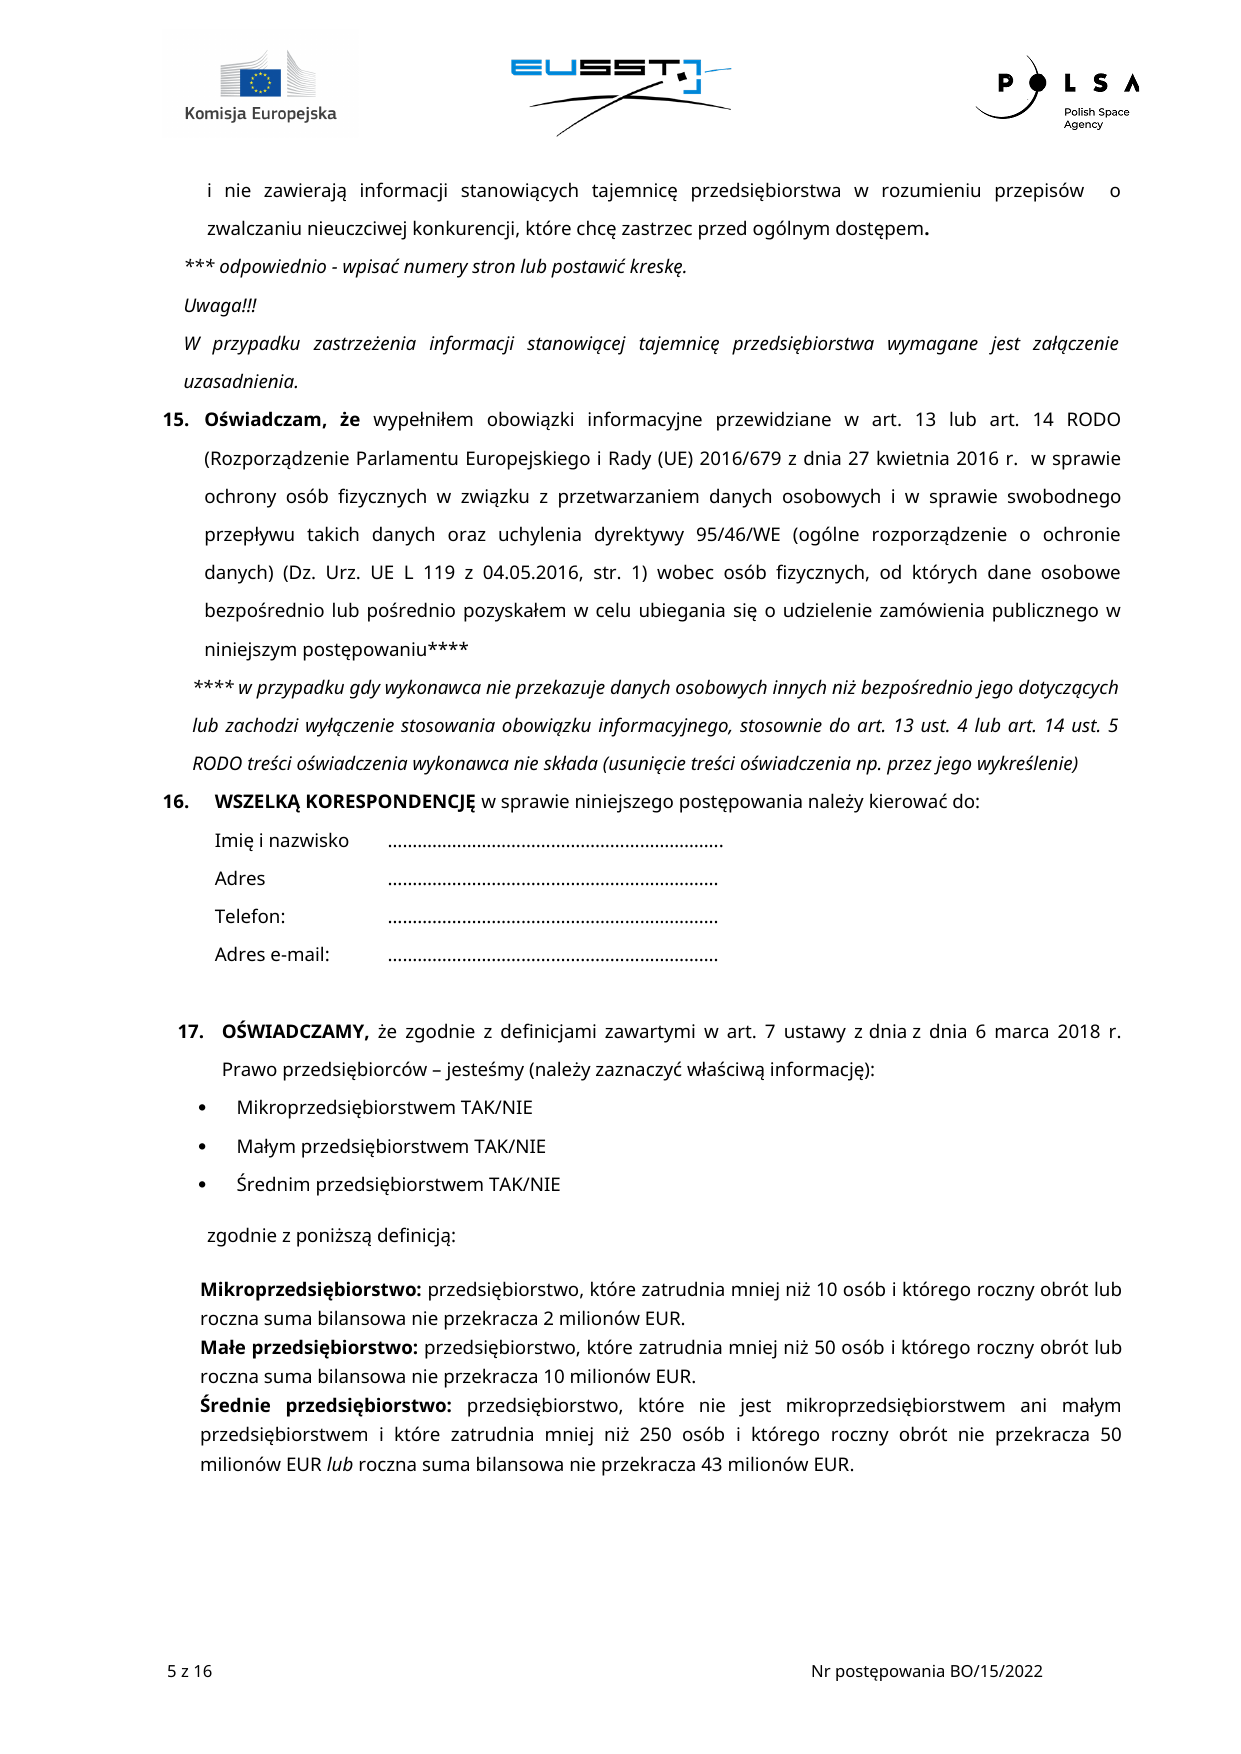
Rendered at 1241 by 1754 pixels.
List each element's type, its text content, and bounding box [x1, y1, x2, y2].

text Małe przedsiębiorstwo: przedsiębiorstwo, które zatrudnia mniej niż 50 osób i którego roczny obrót lub roczna suma bilansowa nie przekracza 10 milionów EUR. [200, 1331, 1122, 1389]
picture [504, 58, 738, 139]
list *** odpowiednio - wpisać numery stron lub postawić kreskę. Uwaga!!! [183, 254, 1122, 317]
list Mikroprzedsiębiorstwem TAK/NIE [199, 1095, 1122, 1120]
text Telefon: …………………………………………………………. [214, 903, 1122, 929]
text zgodnie z poniższą definicją: [207, 1222, 1122, 1247]
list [162, 177, 1122, 241]
text **** w przypadku gdy wykonawca nie przekazuje danych osobowych innych niż bezpośrednio jego dotyczących lub zachodzi wyłączenie stosowania obowiązku informacyjnego, stosownie do art. 13 ust. 4 lub art. 14 ust. 5 RODO treści oświadczenia wykonawca nie składa (usunięcie treści oświadczenia np. przez jego wykreślenie) [192, 674, 1122, 776]
list OŚWIADCZAMY, że zgodnie z definicjami zawartymi w art. 7 ustawy z dnia z dnia 6 marca 2018 r. Prawo przedsiębiorców – jesteśmy (należy zaznaczyć właściwą informację): [177, 1018, 1122, 1082]
text Adres …………………………………………………………. [214, 865, 1122, 891]
text Mikroprzedsiębiorstwo: przedsiębiorstwo, które zatrudnia mniej niż 10 osób i którego roczny obrót lub roczna suma bilansowa nie przekracza 2 milionów EUR. [200, 1273, 1122, 1331]
list WSZELKĄ KORESPONDENCJĘ w sprawie niniejszego postępowania należy kierować do: [162, 789, 1122, 814]
list Małym przedsiębiorstwem TAK/NIE [199, 1133, 1122, 1158]
text Średnie przedsiębiorstwo: przedsiębiorstwo, które nie jest mikroprzedsiębiorstwem ani małym przedsiębiorstwem i które zatrudnia mniej niż 250 osób i którego roczny obrót nie przekracza 50 milionów EUR lub roczna suma bilansowa nie przekracza 43 milionów EUR. [200, 1389, 1122, 1477]
picture [945, 29, 1140, 131]
list W przypadku zastrzeżenia informacji stanowiącej tajemnicę przedsiębiorstwa wymagane jest załączenie uzasadnienia. [183, 330, 1122, 394]
picture [162, 29, 359, 138]
list Średnim przedsiębiorstwem TAK/NIE [199, 1171, 1122, 1197]
list Oświadczam, że wypełniłem obowiązki informacyjne przewidziane w art. 13 lub art. 14 RODO (Rozporządzenie Parlamentu Europejskiego i Rady (UE) 2016/679 z dnia 27 kwietnia 2016 r. w sprawie ochrony osób fizycznych w związku z przetwarzaniem danych osobowych i w sprawie swobodnego przepływu takich danych oraz uchylenia dyrektywy 95/46/WE (ogólne rozporządzenie o ochronie danych) (Dz. Urz. UE L 119 z 04.05.2016, str. 1) wobec osób fizycznych, od których dane osobowe bezpośrednio lub pośrednio pozyskałem w celu ubiegania się o udzielenie zamówienia publicznego w niniejszym postępowaniu**** [162, 407, 1122, 661]
text Imię i nazwisko ………………………………………………………….. [214, 827, 1122, 853]
text Adres e-mail: …………………………………………………………. [214, 942, 1122, 967]
